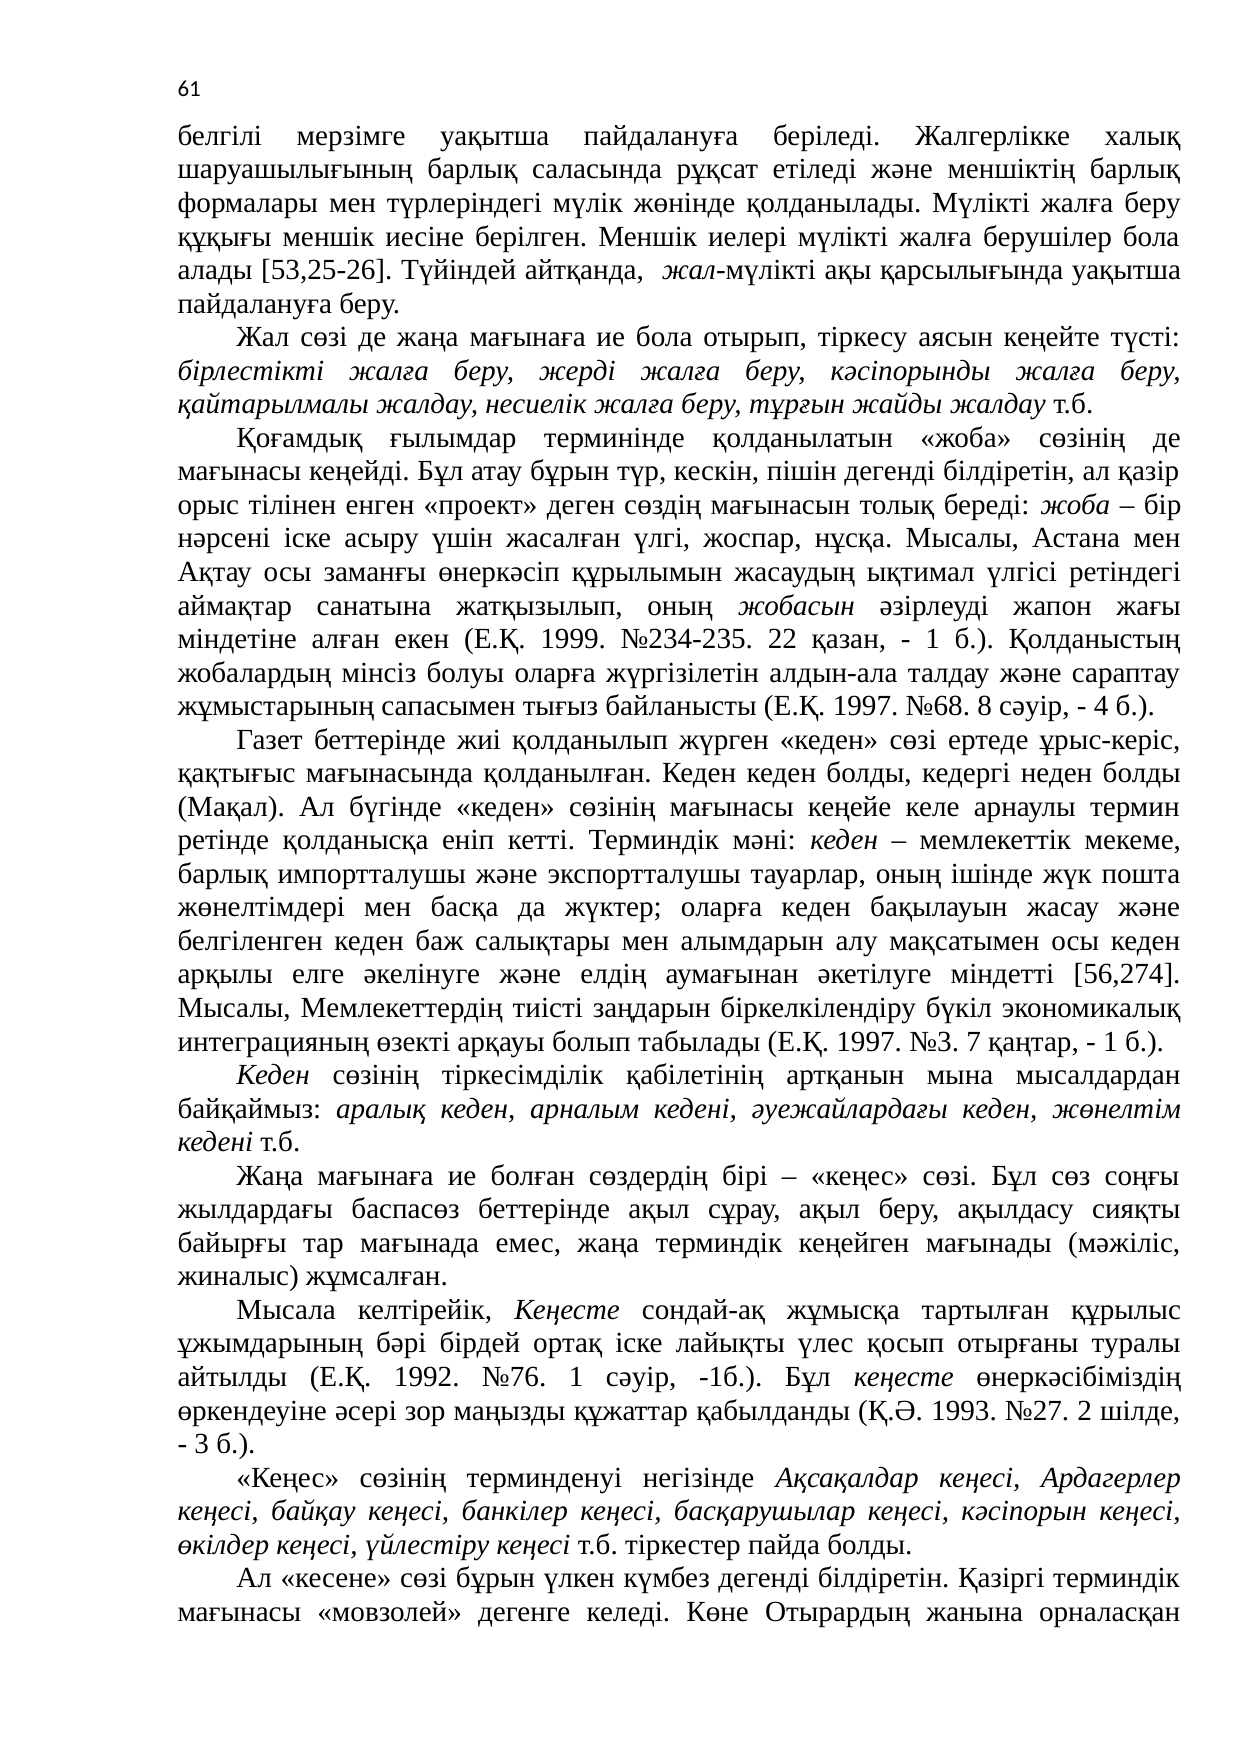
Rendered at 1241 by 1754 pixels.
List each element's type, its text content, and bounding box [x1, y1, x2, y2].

text Газет беттерінде жиі қолданылып жүрген «кеден» сөзі ертеде ұрыс-керіс, қақтығыс мағынасында қолданылған. Кеден кеден болды, кедергі неден болды (Мақал). Ал бүгінде «кеден» сөзінің мағынасы кеңейе келе арнаулы термин ретінде қолданысқа еніп кетті. Терминдік мәні: кеден – мемлекеттік мекеме, барлық импортталушы және экспортталушы тауарлар, оның ішінде жүк пошта жөнелтімдері мен басқа да жүктер; оларға кеден бақылауын жасау және белгіленген кеден баж салықтары мен алымдарын алу мақсатымен осы кеден арқылы елге әкелінуге және елдің аумағынан әкетілуге міндетті [56,274]. Мысалы, Мемлекеттердің тиісті заңдарын біркелкілендіру бүкіл экономикалық интеграцияның өзекті арқауы болып табылады (Е.Қ. 1997. №3. 7 қаңтар, - 1 б.). [177, 722, 1181, 1057]
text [177, 1560, 1181, 1627]
text Жаңа мағынаға ие болған сөздердің бірі – «кеңес» сөзі. Бұл сөз соңғы жылдардағы баспасөз беттерінде ақыл сұрау, ақыл беру, ақылдасу сияқты байырғы тар мағынада емес, жаңа терминдік кеңейген мағынады (мәжіліс, жиналыс) жұмсалған. [177, 1158, 1181, 1292]
text «Кеңес» сөзінің терминденуі негізінде Ақсақалдар кеңесі, Ардагерлер кеңесі, байқау кеңесі, банкілер кеңесі, басқарушылар кеңесі, кәсіпорын кеңесі, өкілдер кеңесі, үйлестіру кеңесі т.б. тіркестер пайда болды. [177, 1460, 1181, 1560]
text Кеден сөзінің тіркесімділік қабілетінің артқанын мына мысалдардан байқаймыз: аралық кеден, арналым кедені, әуежайлардағы кеден, жөнелтім кедені т.б. [177, 1057, 1181, 1158]
text Мысала келтірейік, Кеңесте сондай-ақ жұмысқа тартылған құрылыс ұжымдарының бәрі бірдей ортақ іске лайықты үлес қосып отырғаны туралы айтылды (Е.Қ. 1992. №76. 1 сәуір, -1б.). Бұл кеңесте өнеркәсібіміздің өркендеуіне әсері зор маңызды құжаттар қабылданды (Қ.Ә. 1993. №27. 2 шілде, - 3 б.). [177, 1292, 1181, 1460]
text Қоғамдық ғылымдар терминінде қолданылатын «жоба» сөзінің де мағынасы кеңейді. Бұл атау бұрын түр, кескін, пішін дегенді білдіретін, ал қазір орыс тілінен енген «проект» деген сөздің мағынасын толық береді: жоба – бір нәрсені іске асыру үшін жасалған үлгі, жоспар, нұсқа. Мысалы, Астана мен Ақтау осы заманғы өнеркәсіп құрылымын жасаудың ықтимал үлгісі ретіндегі аймақтар санатына жатқызылып, оның жобасын әзірлеуді жапон жағы міндетіне алған екен (Е.Қ. 1999. №234-235. 22 қазан, - 1 б.). Қолданыстың жобалардың мінсіз болуы оларға жүргізілетін алдын-ала талдау және сараптау жұмыстарының сапасымен тығыз байланысты (Е.Қ. 1997. №68. 8 сәуір, - 4 б.). [177, 420, 1181, 722]
text Жал сөзі де жаңа мағынаға ие бола отырып, тіркесу аясын кеңейте түсті: бірлестікті жалға беру, жерді жалға беру, кәсіпорынды жалға беру, қайтарылмалы жалдау, несиелік жалға беру, тұрғын жайды жалдау т.б. [177, 319, 1181, 420]
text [177, 118, 1181, 319]
